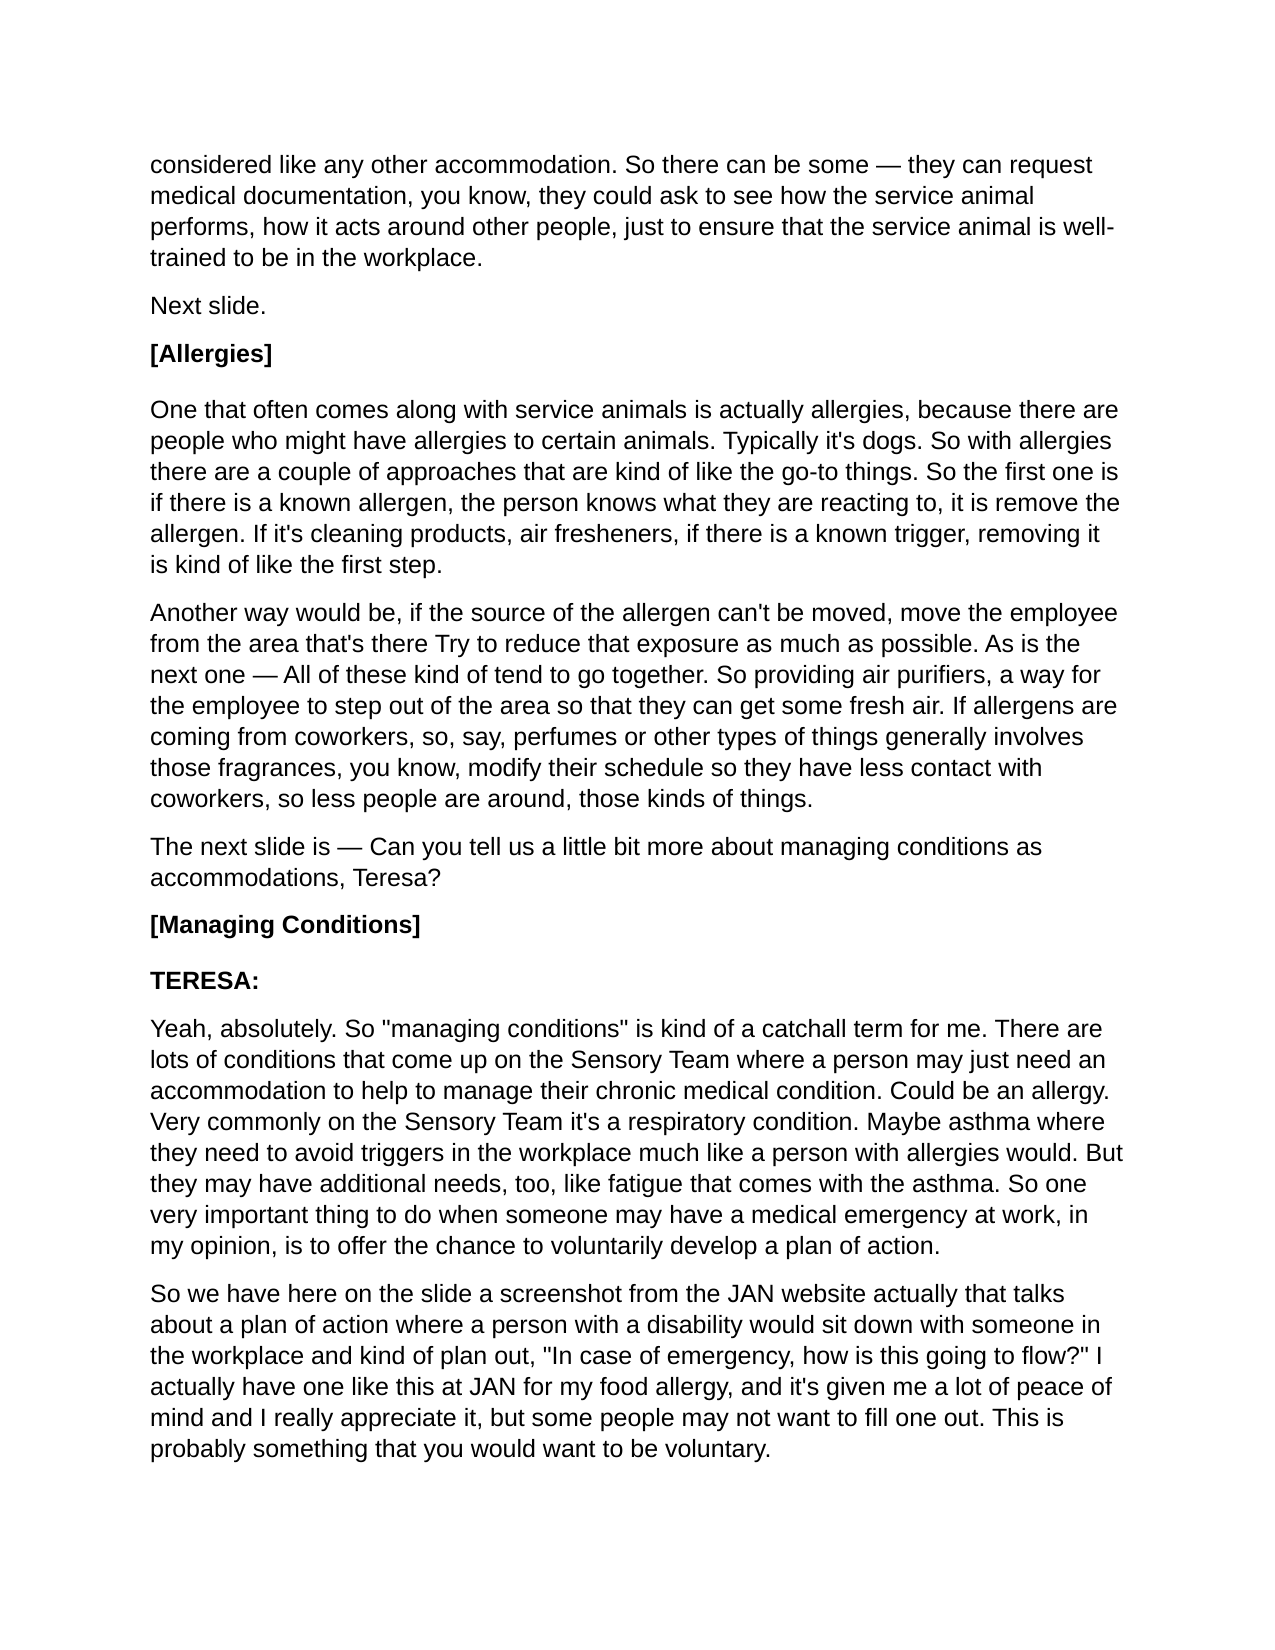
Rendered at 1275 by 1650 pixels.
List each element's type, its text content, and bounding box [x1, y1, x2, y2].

text The next slide is — Can you tell us a little bit more about managing conditions as accommodations, Teresa? [150, 831, 1125, 891]
text So we have here on the slide a screenshot from the JAN website actually that talks about a plan of action where a person with a disability would sit down with someone in the workplace and kind of plan out, "In case of emergency, how is this going to flow?" I actually have one like this at JAN for my food allergy, and it's given me a lot of peace of mind and I really appreciate it, but some people may not want to fill one out. This is probably something that you would want to be voluntary. [150, 1279, 1125, 1463]
text Next slide. [150, 291, 1125, 319]
subtitle [Managing Conditions] [150, 910, 1125, 939]
text Another way would be, if the source of the allergen can't be moved, move the employee from the area that's there Try to reduce that exposure as much as possible. As is the next one — All of these kind of tend to go together. So providing air purifiers, a way for the employee to step out of the area so that they can get some fresh air. If allergens are coming from coworkers, so, say, perfumes or other types of things generally involves those fragrances, you know, modify their schedule so they have less contact with coworkers, so less people are around, those kinds of things. [150, 597, 1125, 812]
subtitle [Allergies] [150, 338, 1125, 367]
text Yeah, absolutely. So "managing conditions" is kind of a catchall term for me. There are lots of conditions that come up on the Sensory Team where a person may just need an accommodation to help to manage their chronic medical condition. Could be an allergy. Very commonly on the Sensory Team it's a respiratory condition. Maybe asthma where they need to avoid triggers in the workplace much like a person with allergies would. But they may have additional needs, too, like fatigue that comes with the asthma. So one very important thing to do when someone may have a medical emergency at work, in my opinion, is to offer the chance to voluntarily develop a plan of action. [150, 1014, 1125, 1260]
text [150, 150, 1125, 272]
text TERESA: [150, 966, 1125, 995]
text One that often comes along with service animals is actually allergies, because there are people who might have allergies to certain animals. Typically it's dogs. So with allergies there are a couple of approaches that are kind of like the go-to things. So the first one is if there is a known allergen, the person knows what they are reacting to, it is remove the allergen. If it's cleaning products, air fresheners, if there is a known trigger, removing it is kind of like the first step. [150, 394, 1125, 578]
